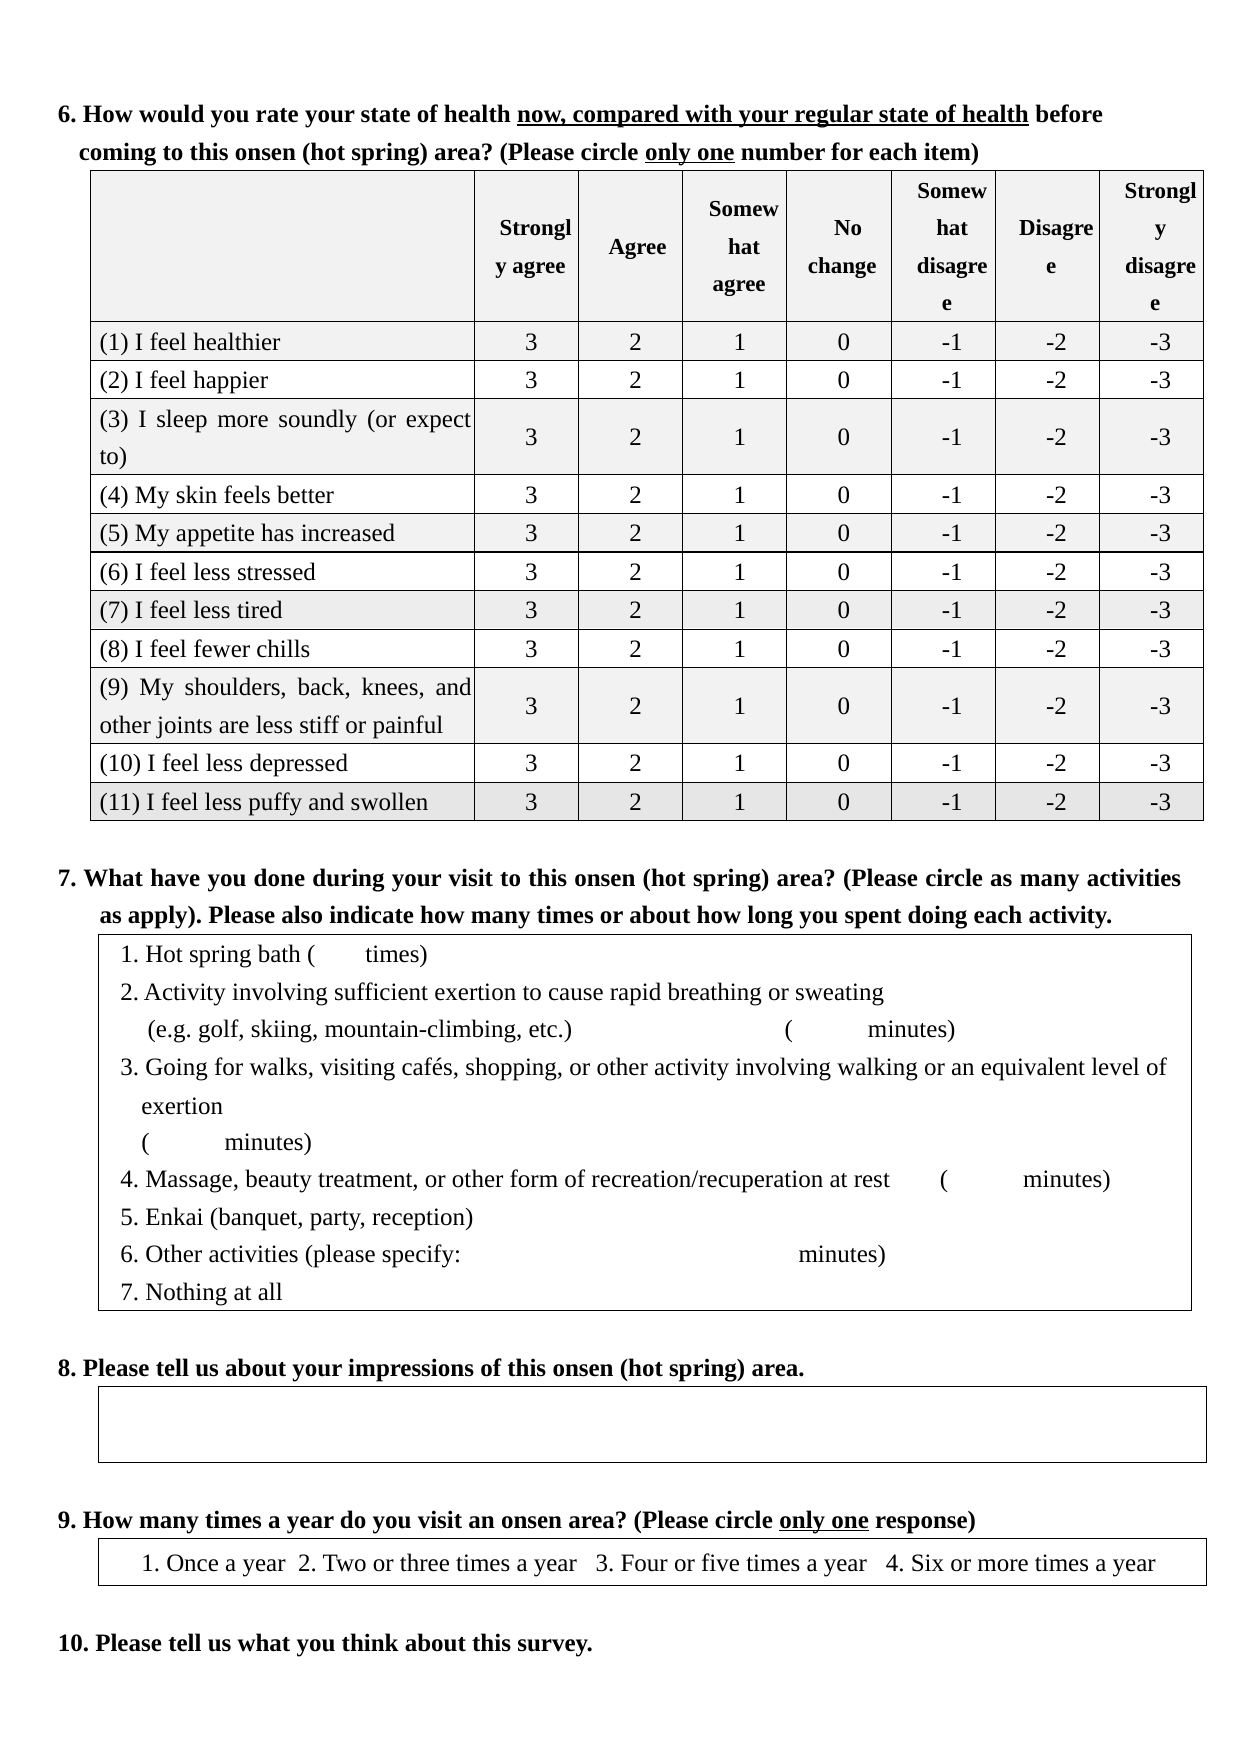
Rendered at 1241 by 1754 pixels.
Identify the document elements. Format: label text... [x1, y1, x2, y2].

table_cell (9) My shoulders, back, knees, and other joints are less stiff or painful [91, 668, 474, 743]
table_cell -3 [1100, 475, 1203, 513]
table_cell (5) My appetite has increased [91, 514, 474, 551]
table_cell -1 [892, 514, 995, 551]
table_cell 0 [787, 553, 891, 590]
table_cell -3 [1100, 514, 1203, 551]
table_cell 0 [787, 591, 891, 628]
table_cell -3 [1100, 361, 1203, 398]
table_cell 0 [787, 399, 891, 474]
table_cell 1 [683, 668, 786, 743]
table_cell -2 [996, 361, 1099, 398]
table_cell 0 [787, 514, 891, 551]
table_cell -2 [996, 475, 1099, 513]
table_cell -3 [1100, 591, 1203, 628]
table_cell 1 [683, 591, 786, 628]
table_cell (4) My skin feels better [91, 475, 474, 513]
table_cell 2 [579, 630, 682, 667]
text 9. How many times a year do you visit an onsen area? (Please circle only one response) [58, 1500, 1183, 1538]
table_cell (2) I feel happier [91, 361, 474, 398]
table_cell (8) I feel fewer chills [91, 630, 474, 667]
table_cell -1 [892, 591, 995, 628]
text 7. What have you done during your visit to this onsen (hot spring) area? (Please circle as many activities as apply). Please also indicate how many times or about how long you spent doing each activity. [58, 859, 1183, 934]
table_cell 2 [579, 361, 682, 398]
table_cell (10) I feel less depressed [91, 744, 474, 782]
table_cell -1 [892, 630, 995, 667]
table_cell 2 [579, 322, 682, 360]
table_cell 0 [787, 475, 891, 513]
table_cell -2 [996, 514, 1099, 551]
table_cell -2 [996, 591, 1099, 628]
table_cell 2 [579, 475, 682, 513]
table_cell 2 [579, 668, 682, 743]
table_cell 0 [787, 744, 891, 782]
table_header Somewhat agree [683, 171, 786, 321]
table_cell 2 [579, 399, 682, 474]
table_cell -1 [892, 668, 995, 743]
table_cell 2 [579, 553, 682, 590]
table_header [99, 1387, 1206, 1462]
table_cell 1 [683, 361, 786, 398]
table_cell 1 [683, 553, 786, 590]
table_cell 3 [475, 475, 578, 513]
table_cell 0 [787, 630, 891, 667]
table_cell -1 [892, 322, 995, 360]
table_cell -3 [1100, 322, 1203, 360]
table_cell 2 [579, 514, 682, 551]
text 8. Please tell us about your impressions of this onsen (hot spring) area. [58, 1348, 1183, 1386]
table_cell (6) I feel less stressed [91, 553, 474, 590]
table_cell -3 [1100, 783, 1203, 820]
table_cell 1 [683, 744, 786, 782]
table_cell 3 [475, 514, 578, 551]
table_cell 2 [579, 744, 682, 782]
table_cell 3 [475, 322, 578, 360]
table_cell -3 [1100, 630, 1203, 667]
table_cell 1 [683, 783, 786, 820]
table_cell (1) I feel healthier [91, 322, 474, 360]
table_cell (7) I feel less tired [91, 591, 474, 628]
table_cell -1 [892, 475, 995, 513]
table_cell -3 [1100, 553, 1203, 590]
table_header Strongly agree [475, 171, 578, 321]
table_cell -3 [1100, 668, 1203, 743]
table_header 1. Once a year 2. Two or three times a year 3. Four or five times a year 4. Six or more times a year [99, 1539, 1206, 1585]
table_cell 0 [787, 668, 891, 743]
table_cell -1 [892, 783, 995, 820]
table_header No change [787, 171, 891, 321]
table_cell 1 [683, 322, 786, 360]
table_cell -1 [892, 399, 995, 474]
table_cell 1 [683, 630, 786, 667]
table_cell 3 [475, 399, 578, 474]
table_cell 1 [683, 514, 786, 551]
table_cell 3 [475, 783, 578, 820]
table_cell 3 [475, 630, 578, 667]
table_cell -2 [996, 553, 1099, 590]
table_cell -2 [996, 322, 1099, 360]
table_header Strongly disagree [1100, 171, 1203, 321]
table_cell 2 [579, 591, 682, 628]
table_header Somewhat disagree [892, 171, 995, 321]
table_cell 1 [683, 399, 786, 474]
table_header 1. Hot spring bath ( times) 2. Activity involving sufficient exertion to cause rapid breathing or sweating (e.g. golf, skiing, mountain-climbing, etc.) ( minutes) 3. Going for walks, visiting cafés, shopping, or other activity involving walking or an equivalent level of exertion ( minutes) 4. Massage, beauty treatment, or other form of recreation/recuperation at rest ( minutes) 5. Enkai (banquet, party, reception) 6. Other activities (please specify: minutes) 7. Nothing at all [99, 935, 1191, 1310]
table_cell 3 [475, 553, 578, 590]
table_cell (11) I feel less puffy and swollen [91, 783, 474, 820]
table_cell 0 [787, 361, 891, 398]
table_cell -2 [996, 668, 1099, 743]
table_cell (3) I sleep more soundly (or expect to) [91, 399, 474, 474]
table_cell -1 [892, 361, 995, 398]
table_cell -1 [892, 744, 995, 782]
table_cell 1 [683, 475, 786, 513]
table_cell 0 [787, 783, 891, 820]
table_cell -1 [892, 553, 995, 590]
table_header [91, 171, 474, 321]
text 10. Please tell us what you think about this survey. [58, 1624, 1183, 1661]
table_header Disagree [996, 171, 1099, 321]
table_cell -2 [996, 399, 1099, 474]
table_cell -3 [1100, 399, 1203, 474]
table_header Agree [579, 171, 682, 321]
table_cell -3 [1100, 744, 1203, 782]
table_cell -2 [996, 783, 1099, 820]
table_cell 3 [475, 591, 578, 628]
table_cell -2 [996, 630, 1099, 667]
table_cell 0 [787, 322, 891, 360]
text 6. How would you rate your state of health now, compared with your regular state of health before coming to this onsen (hot spring) area? (Please circle only one number for each item) [58, 95, 1183, 170]
table_cell 3 [475, 744, 578, 782]
table_cell 2 [579, 783, 682, 820]
table_cell 3 [475, 668, 578, 743]
table_cell -2 [996, 744, 1099, 782]
table_cell 3 [475, 361, 578, 398]
